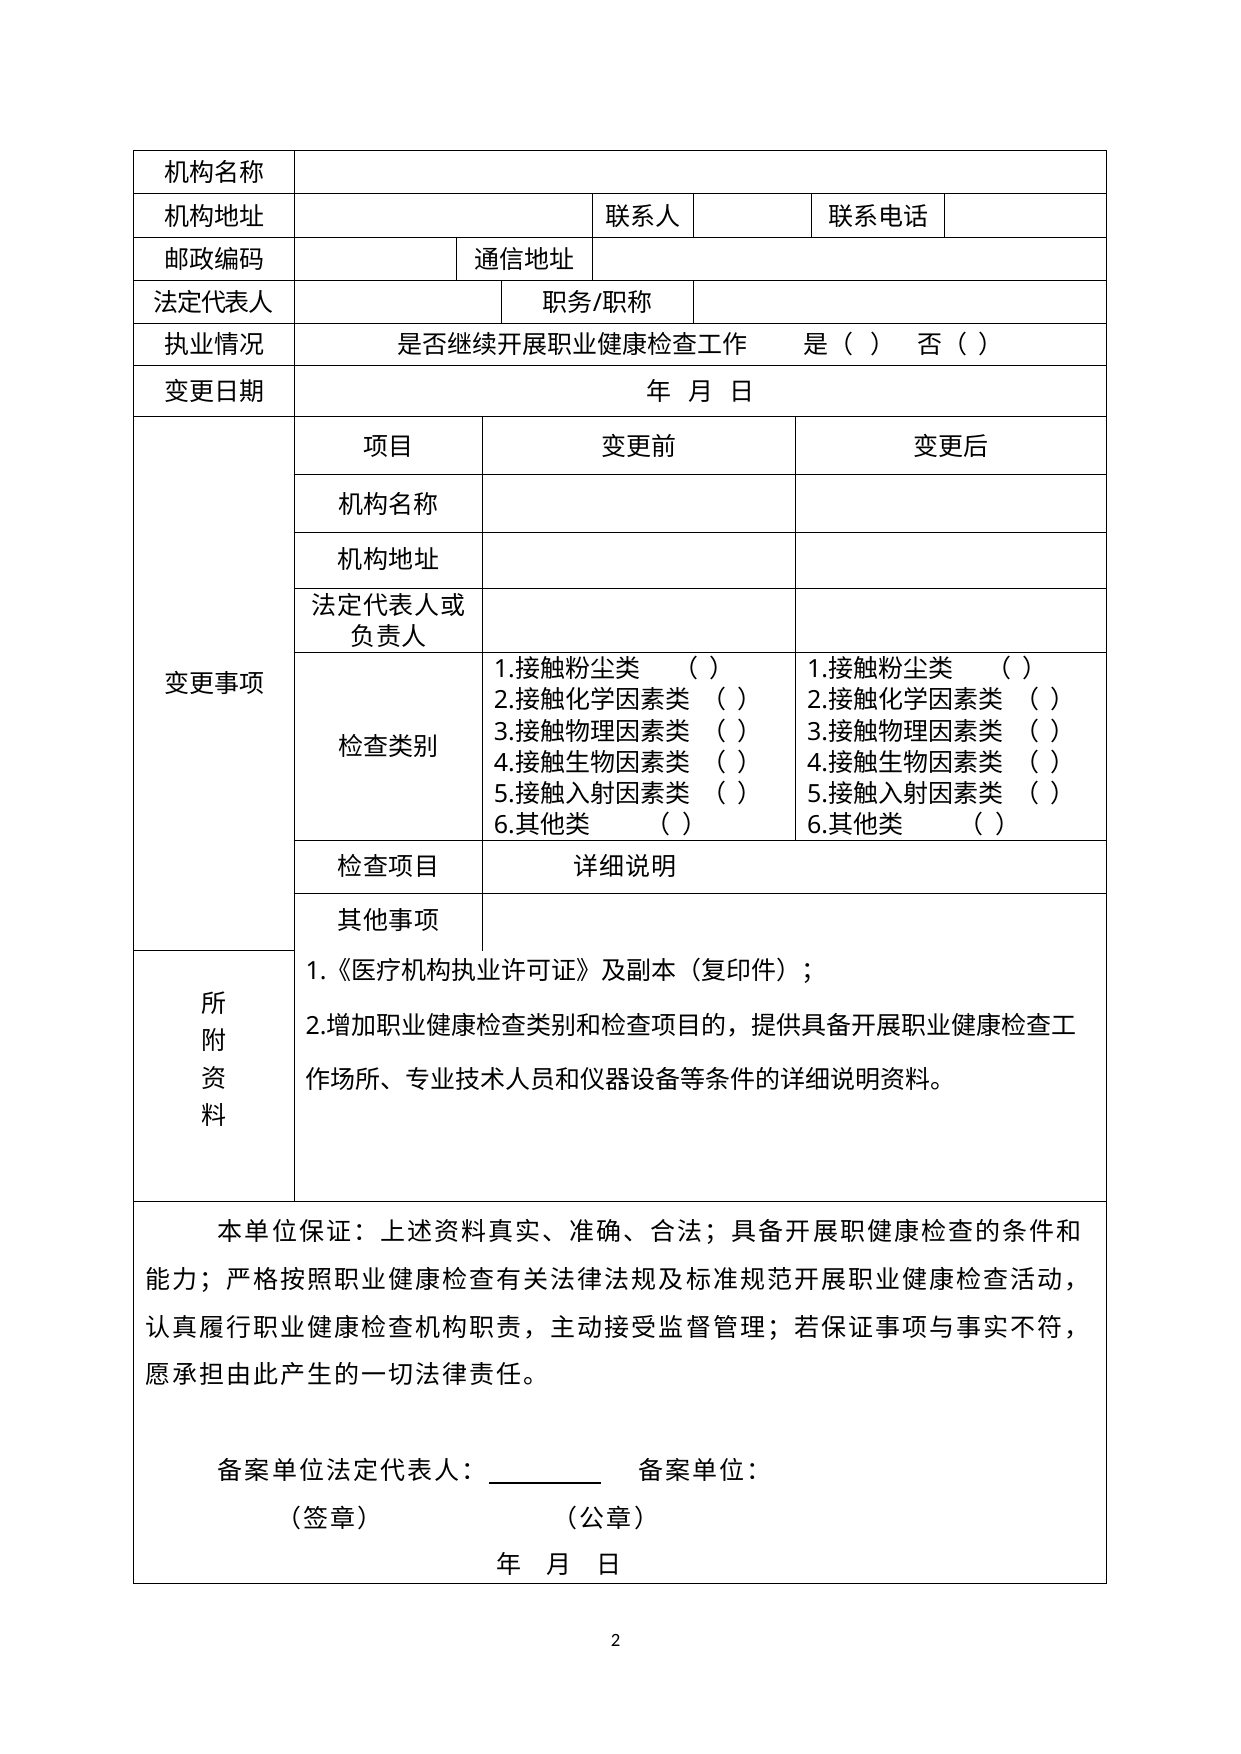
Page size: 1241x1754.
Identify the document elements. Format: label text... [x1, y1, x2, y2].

table_header [295, 151, 1106, 193]
table_cell [295, 194, 592, 237]
table_cell 本单位保证：上述资料真实、准确、合法；具备开展职健康检查的条件和能力；严格按照职业健康检查有关法律法规及标准规范开展职业健康检查活动，认真履行职业健康检查机构职责，主动接受监督管理；若保证事项与事实不符，愿承担由此产生的一切法律责任。 备案单位法定代表人： 备案单位： （签章） （公章） 年 月 日 [134, 1202, 1106, 1583]
table_cell 法定代表人或负责人 [295, 589, 482, 652]
table_cell 其他事项 [295, 894, 482, 950]
table_cell [483, 533, 795, 588]
table_cell 检查类别 [295, 653, 482, 840]
table_cell 是否继续开展职业健康检查工作 是（ ） 否（ ） [295, 324, 1106, 365]
table_cell [796, 533, 1106, 588]
table_cell [796, 589, 1106, 652]
table_cell 通信地址 [457, 238, 592, 280]
table_cell [796, 475, 1106, 532]
table_cell 机构地址 [134, 194, 294, 237]
table_cell 年 月 日 [295, 366, 1106, 416]
table_cell 1.《医疗机构执业许可证》及副本（复印件）； 2.增加职业健康检查类别和检查项目的，提供具备开展职业健康检查工作场所、专业技术人员和仪器设备等条件的详细说明资料。 [295, 951, 1106, 1201]
table_cell 法定代表人 [134, 281, 294, 323]
table_cell 联系人 [593, 194, 693, 237]
table_cell [483, 894, 1106, 950]
table_cell 变更日期 [134, 366, 294, 416]
table_cell 检查项目 [295, 841, 482, 893]
table_cell 邮政编码 [134, 238, 294, 280]
table_cell 机构地址 [295, 533, 482, 588]
table_cell [694, 194, 811, 237]
table_header 机构名称 [134, 151, 294, 193]
table_cell 职务/职称 [502, 281, 693, 323]
table_cell [295, 281, 501, 323]
table_cell 详细说明 [483, 841, 1106, 893]
table_cell 变更前 [483, 417, 795, 474]
table_cell 项目 [295, 417, 482, 474]
table_cell 联系电话 [812, 194, 944, 237]
table_cell [483, 589, 795, 652]
table_cell 执业情况 [134, 324, 294, 365]
table_cell 变更事项 [134, 417, 294, 950]
table_cell 1.接触粉尘类 （ ） 2.接触化学因素类 （ ） 3.接触物理因素类 （ ） 4.接触生物因素类 （ ） 5.接触入射因素类 （ ） 6.其他类 （ ） [796, 653, 1106, 840]
table_cell [483, 475, 795, 532]
table_cell [295, 238, 456, 280]
table_cell [945, 194, 1106, 237]
table_cell [694, 281, 1106, 323]
table_cell 1.接触粉尘类 （ ） 2.接触化学因素类 （ ） 3.接触物理因素类 （ ） 4.接触生物因素类 （ ） 5.接触入射因素类 （ ） 6.其他类 （ ） [483, 653, 795, 840]
table_cell 变更后 [796, 417, 1106, 474]
table_cell 机构名称 [295, 475, 482, 532]
table_cell 所 附 资 料 [134, 951, 294, 1201]
table_cell [593, 238, 1106, 280]
